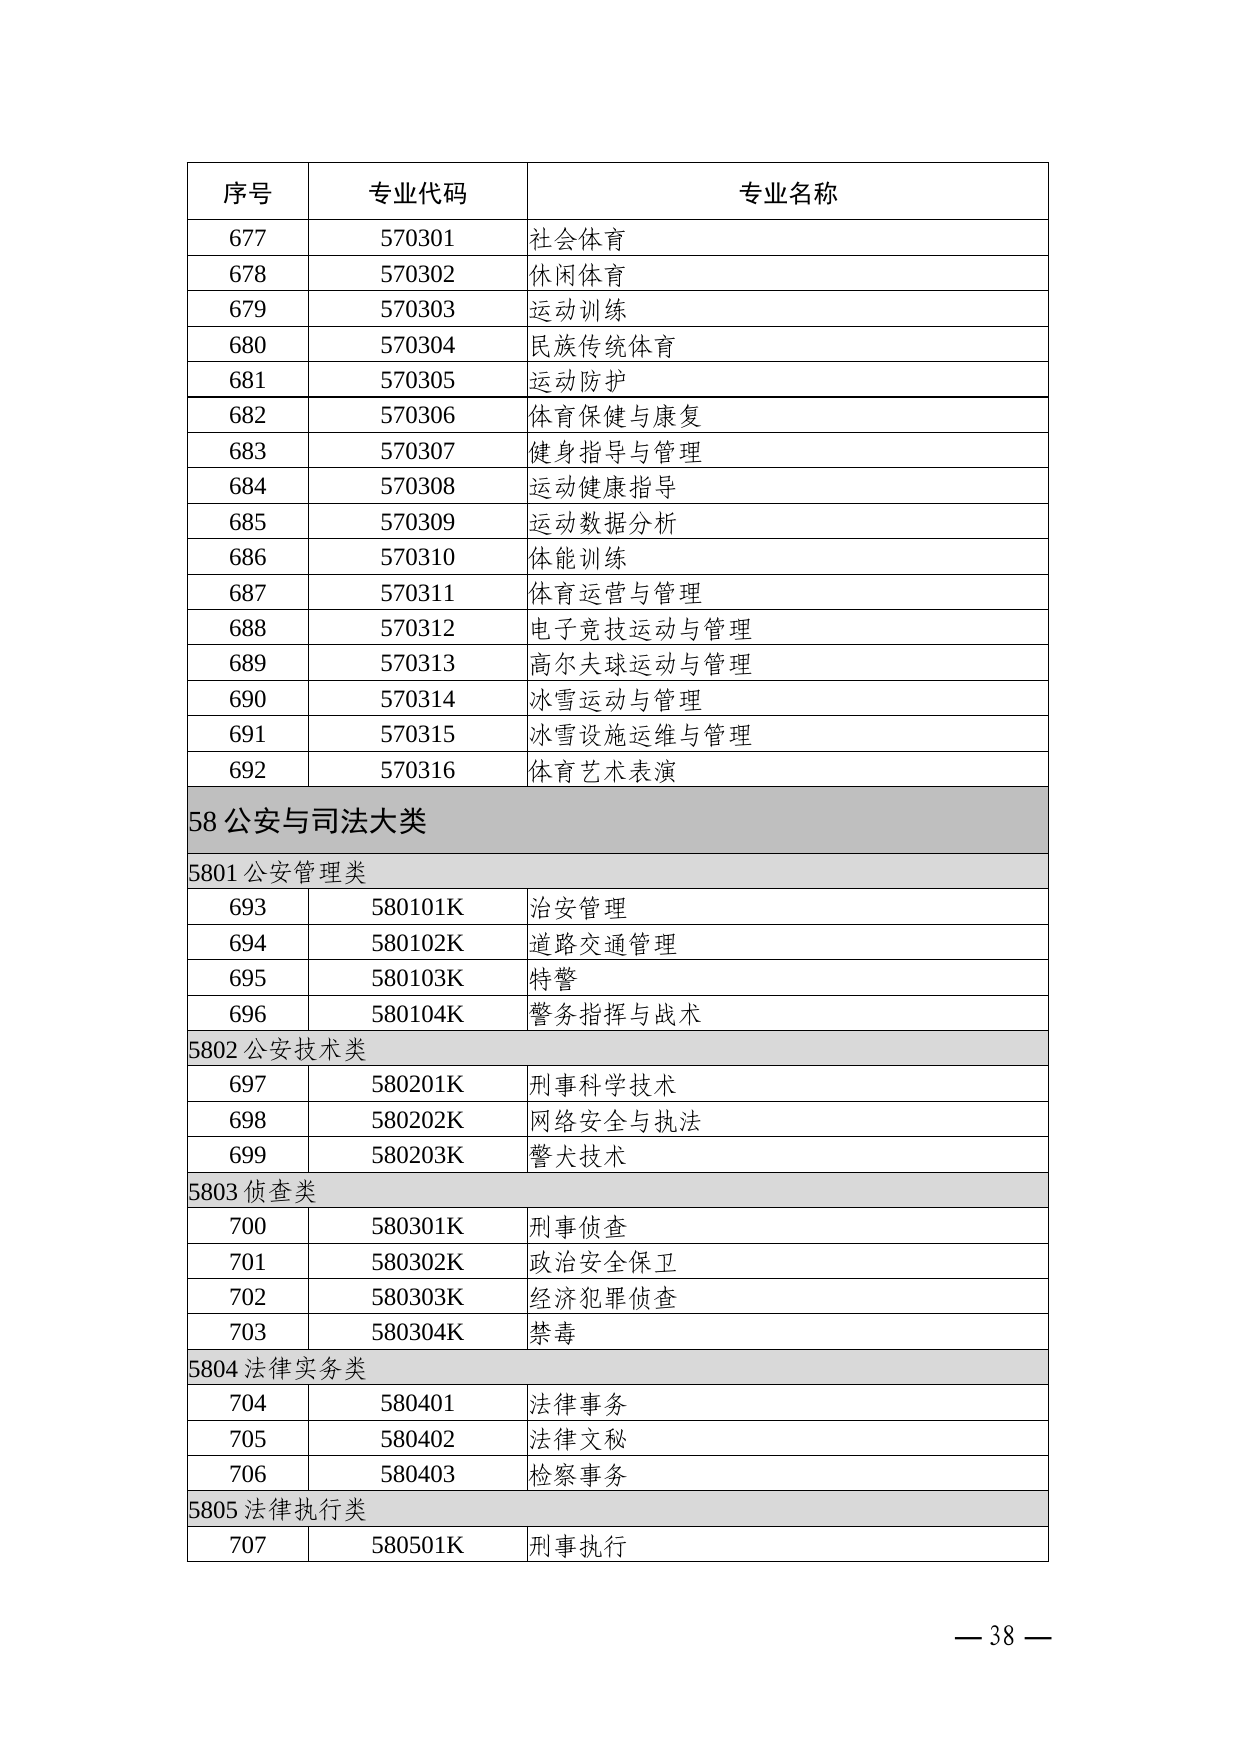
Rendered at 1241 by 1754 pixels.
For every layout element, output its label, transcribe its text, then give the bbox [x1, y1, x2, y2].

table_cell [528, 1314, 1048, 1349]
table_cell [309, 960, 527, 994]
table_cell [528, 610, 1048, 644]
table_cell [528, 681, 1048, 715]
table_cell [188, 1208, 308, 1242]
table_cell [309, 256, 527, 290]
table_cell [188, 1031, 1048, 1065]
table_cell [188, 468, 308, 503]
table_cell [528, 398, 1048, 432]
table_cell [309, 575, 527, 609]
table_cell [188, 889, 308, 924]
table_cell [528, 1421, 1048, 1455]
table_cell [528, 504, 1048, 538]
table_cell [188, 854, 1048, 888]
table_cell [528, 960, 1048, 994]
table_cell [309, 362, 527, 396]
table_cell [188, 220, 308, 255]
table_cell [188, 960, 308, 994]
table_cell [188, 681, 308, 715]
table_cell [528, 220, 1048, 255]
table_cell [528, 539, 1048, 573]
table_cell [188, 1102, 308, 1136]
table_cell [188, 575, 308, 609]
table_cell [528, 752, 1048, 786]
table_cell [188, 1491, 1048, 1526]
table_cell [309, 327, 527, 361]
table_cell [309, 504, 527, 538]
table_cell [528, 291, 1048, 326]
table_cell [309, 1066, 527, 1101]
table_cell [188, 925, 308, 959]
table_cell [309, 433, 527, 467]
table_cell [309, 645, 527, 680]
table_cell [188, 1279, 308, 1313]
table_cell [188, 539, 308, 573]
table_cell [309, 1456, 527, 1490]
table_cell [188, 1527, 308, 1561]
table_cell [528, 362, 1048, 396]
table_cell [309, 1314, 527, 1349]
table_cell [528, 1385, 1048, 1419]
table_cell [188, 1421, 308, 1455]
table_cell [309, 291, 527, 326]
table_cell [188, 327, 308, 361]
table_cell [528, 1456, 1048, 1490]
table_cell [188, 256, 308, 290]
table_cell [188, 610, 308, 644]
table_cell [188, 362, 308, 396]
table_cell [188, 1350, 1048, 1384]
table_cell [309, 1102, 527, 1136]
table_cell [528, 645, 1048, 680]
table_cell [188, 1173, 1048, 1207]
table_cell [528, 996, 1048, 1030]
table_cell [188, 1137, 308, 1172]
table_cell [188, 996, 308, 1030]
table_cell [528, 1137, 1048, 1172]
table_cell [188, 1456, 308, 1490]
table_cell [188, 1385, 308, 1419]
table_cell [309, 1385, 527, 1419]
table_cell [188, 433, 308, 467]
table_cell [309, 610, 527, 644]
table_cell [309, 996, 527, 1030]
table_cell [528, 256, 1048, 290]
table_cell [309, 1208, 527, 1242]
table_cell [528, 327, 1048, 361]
table_header 专业名称 [528, 163, 1048, 219]
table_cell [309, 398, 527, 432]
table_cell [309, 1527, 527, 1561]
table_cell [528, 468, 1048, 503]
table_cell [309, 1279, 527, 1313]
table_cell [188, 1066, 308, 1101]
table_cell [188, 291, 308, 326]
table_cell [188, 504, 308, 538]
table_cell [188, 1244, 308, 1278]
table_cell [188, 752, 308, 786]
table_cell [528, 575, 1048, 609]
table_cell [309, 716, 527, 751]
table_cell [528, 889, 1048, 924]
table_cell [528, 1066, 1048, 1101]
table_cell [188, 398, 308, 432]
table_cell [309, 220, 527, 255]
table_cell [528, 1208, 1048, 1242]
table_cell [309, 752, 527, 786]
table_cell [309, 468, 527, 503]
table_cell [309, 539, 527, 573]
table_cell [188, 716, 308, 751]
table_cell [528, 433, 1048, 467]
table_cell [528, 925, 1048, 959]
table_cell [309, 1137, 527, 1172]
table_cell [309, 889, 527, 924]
table_header 序号 [188, 163, 308, 219]
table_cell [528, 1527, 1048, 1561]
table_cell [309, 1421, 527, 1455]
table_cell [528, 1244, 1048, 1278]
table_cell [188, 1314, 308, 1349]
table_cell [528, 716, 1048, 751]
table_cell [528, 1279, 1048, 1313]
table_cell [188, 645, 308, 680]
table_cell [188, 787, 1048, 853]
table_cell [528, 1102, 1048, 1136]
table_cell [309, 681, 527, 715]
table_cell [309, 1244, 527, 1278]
table_header 专业代码 [309, 163, 527, 219]
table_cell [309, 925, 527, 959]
